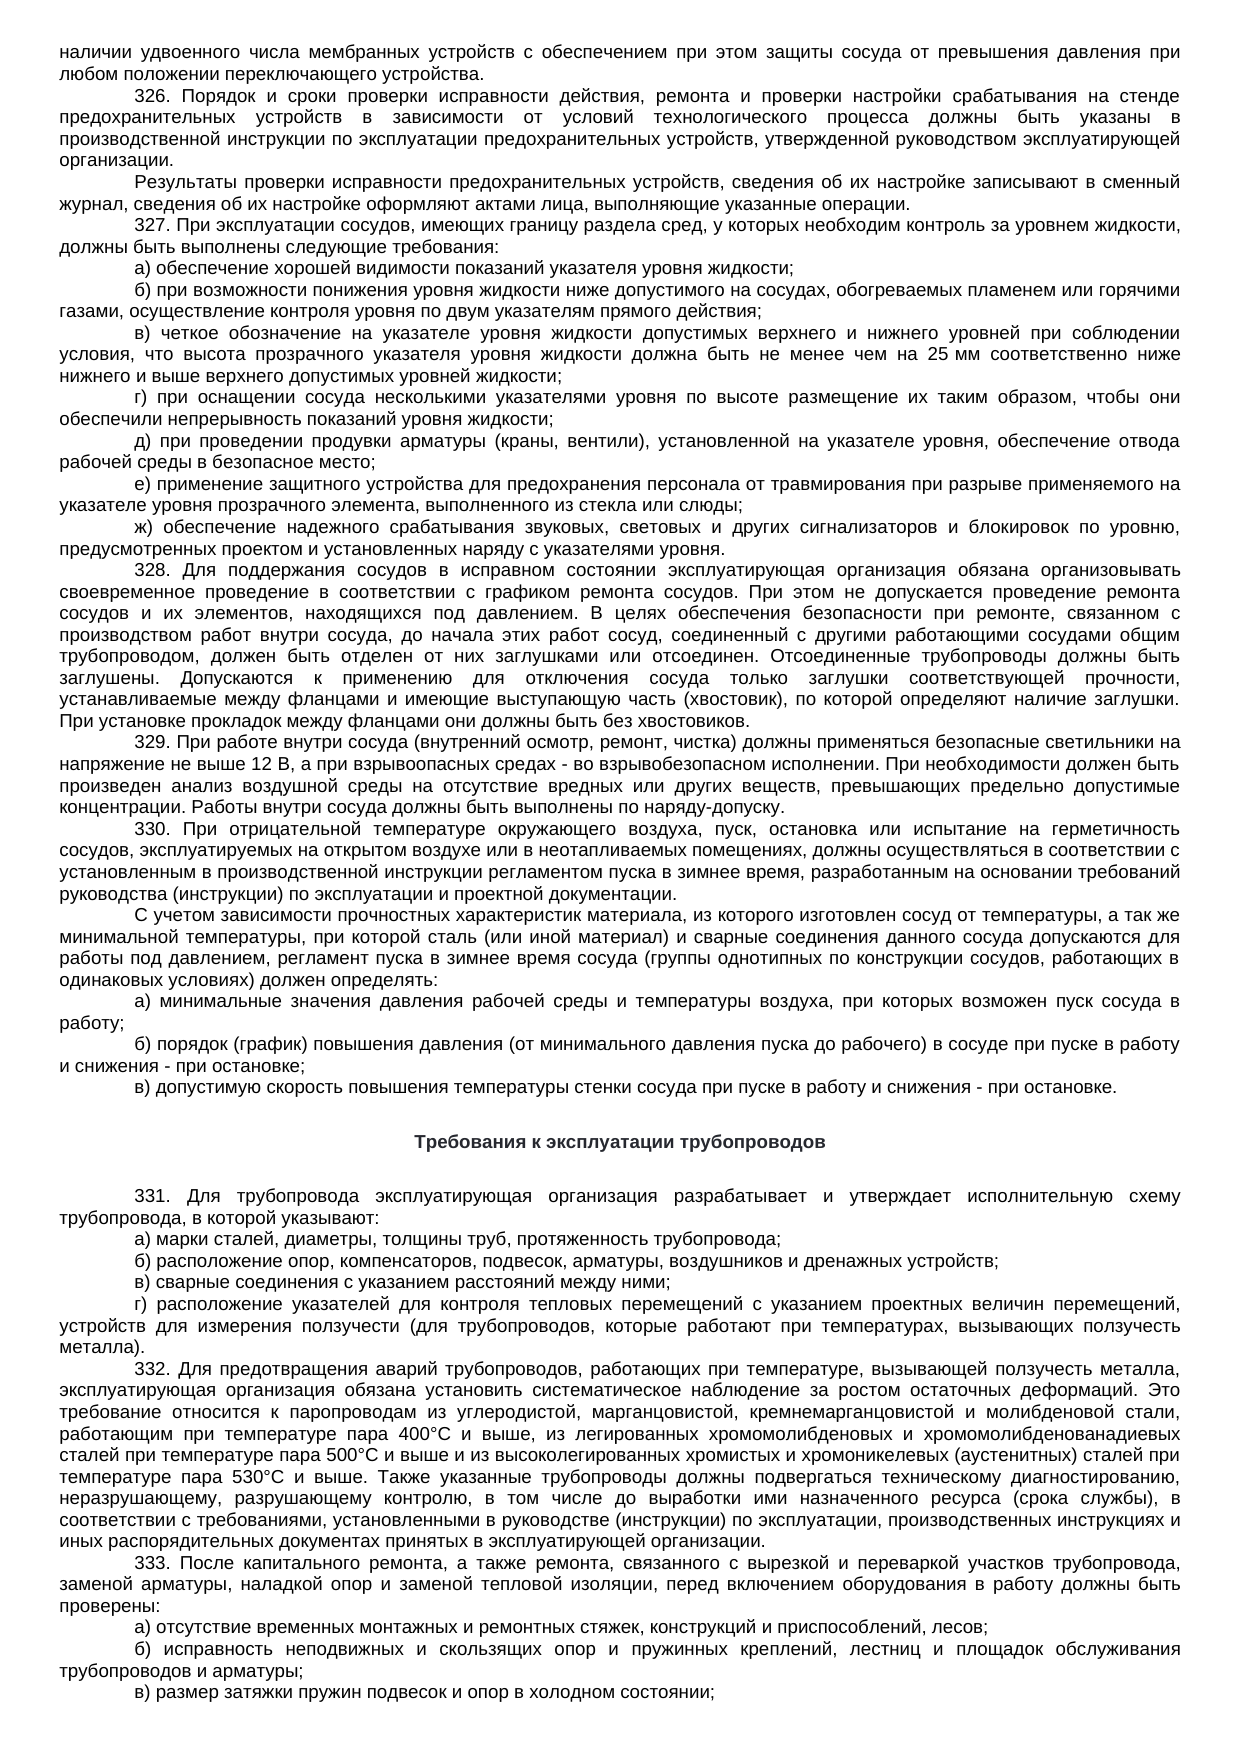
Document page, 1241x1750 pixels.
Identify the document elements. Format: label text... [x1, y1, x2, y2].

text в) четкое обозначение на указателе уровня жидкости допустимых верхнего и нижнего уровней при соблюдении условия, что высота прозрачного указателя уровня жидкости должна быть не менее чем на 25 мм соответственно ниже нижнего и выше верхнего допустимых уровней жидкости; [59, 322, 1181, 386]
text г) расположение указателей для контроля тепловых перемещений с указанием проектных величин перемещений, устройств для измерения ползучести (для трубопроводов, которые работают при температурах, вызывающих ползучесть металла). [59, 1293, 1181, 1358]
text 330. При отрицательной температуре окружающего воздуха, пуск, остановка или испытание на герметичность сосудов, эксплуатируемых на открытом воздухе или в неотапливаемых помещениях, должны осуществляться в соответствии с установленным в производственной инструкции регламентом пуска в зимнее время, разработанным на основании требований руководства (инструкции) по эксплуатации и проектной документации. [59, 818, 1181, 904]
text в) размер затяжки пружин подвесок и опор в холодном состоянии; [59, 1681, 1181, 1703]
text в) сварные соединения с указанием расстояний между ними; [59, 1271, 1181, 1293]
text С учетом зависимости прочностных характеристик материала, из которого изготовлен сосуд от температуры, а так же минимальной температуры, при которой сталь (или иной материал) и сварные соединения данного сосуда допускаются для работы под давлением, регламент пуска в зимнее время сосуда (группы однотипных по конструкции сосудов, работающих в одинаковых условиях) должен определять: [59, 904, 1181, 990]
text 326. Порядок и сроки проверки исправности действия, ремонта и проверки настройки срабатывания на стенде предохранительных устройств в зависимости от условий технологического процесса должны быть указаны в производственной инструкции по эксплуатации предохранительных устройств, утвержденной руководством эксплуатирующей организации. [59, 84, 1181, 171]
text ж) обеспечение надежного срабатывания звуковых, световых и других сигнализаторов и блокировок по уровню, предусмотренных проектом и установленных наряду с указателями уровня. [59, 516, 1181, 559]
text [59, 41, 1181, 84]
text е) применение защитного устройства для предохранения персонала от травмирования при разрыве применяемого на указателе уровня прозрачного элемента, выполненного из стекла или слюды; [59, 473, 1181, 516]
text б) расположение опор, компенсаторов, подвесок, арматуры, воздушников и дренажных устройств; [59, 1250, 1181, 1271]
text а) марки сталей, диаметры, толщины труб, протяженность трубопровода; [59, 1228, 1181, 1250]
text 333. После капитального ремонта, а также ремонта, связанного с вырезкой и переваркой участков трубопровода, заменой арматуры, наладкой опор и заменой тепловой изоляции, перед включением оборудования в работу должны быть проверены: [59, 1552, 1181, 1616]
text д) при проведении продувки арматуры (краны, вентили), установленной на указателе уровня, обеспечение отвода рабочей среды в безопасное место; [59, 429, 1181, 473]
text 332. Для предотвращения аварий трубопроводов, работающих при температуре, вызывающей ползучесть металла, эксплуатирующая организация обязана установить систематическое наблюдение за ростом остаточных деформаций. Это требование относится к паропроводам из углеродистой, марганцовистой, кремнемарганцовистой и молибденовой стали, работающим при температуре пара 400°С и выше, из легированных хромомолибденовых и хромомолибденованадиевых сталей при температуре пара 500°С и выше и из высоколегированных хромистых и хромоникелевых (аустенитных) сталей при температуре пара 530°С и выше. Также указанные трубопроводы должны подвергаться техническому диагностированию, неразрушающему, разрушающему контролю, в том числе до выработки ими назначенного ресурса (срока службы), в соответствии с требованиями, установленными в руководстве (инструкции) по эксплуатации, производственных инструкциях и иных распорядительных документах принятых в эксплуатирующей организации. [59, 1358, 1181, 1552]
text 331. Для трубопровода эксплуатирующая организация разрабатывает и утверждает исполнительную схему трубопровода, в которой указывают: [59, 1185, 1181, 1228]
subtitle Требования к эксплуатации трубопроводов [59, 1131, 1181, 1152]
text 328. Для поддержания сосудов в исправном состоянии эксплуатирующая организация обязана организовывать своевременное проведение в соответствии с графиком ремонта сосудов. При этом не допускается проведение ремонта сосудов и их элементов, находящихся под давлением. В целях обеспечения безопасности при ремонте, связанном с производством работ внутри сосуда, до начала этих работ сосуд, соединенный с другими работающими сосудами общим трубопроводом, должен быть отделен от них заглушками или отсоединен. Отсоединенные трубопроводы должны быть заглушены. Допускаются к применению для отключения сосуда только заглушки соответствующей прочности, устанавливаемые между фланцами и имеющие выступающую часть (хвостовик), по которой определяют наличие заглушки. При установке прокладок между фланцами они должны быть без хвостовиков. [59, 559, 1181, 731]
text 329. При работе внутри сосуда (внутренний осмотр, ремонт, чистка) должны применяться безопасные светильники на напряжение не выше 12 В, а при взрывоопасных средах - во взрывобезопасном исполнении. При необходимости должен быть произведен анализ воздушной среды на отсутствие вредных или других веществ, превышающих предельно допустимые концентрации. Работы внутри сосуда должны быть выполнены по наряду-допуску. [59, 731, 1181, 818]
text г) при оснащении сосуда несколькими указателями уровня по высоте размещение их таким образом, чтобы они обеспечили непрерывность показаний уровня жидкости; [59, 386, 1181, 429]
text в) допустимую скорость повышения температуры стенки сосуда при пуске в работу и снижения - при остановке. [59, 1076, 1181, 1098]
text 327. При эксплуатации сосудов, имеющих границу раздела сред, у которых необходим контроль за уровнем жидкости, должны быть выполнены следующие требования: [59, 214, 1181, 257]
text Результаты проверки исправности предохранительных устройств, сведения об их настройке записывают в сменный журнал, сведения об их настройке оформляют актами лица, выполняющие указанные операции. [59, 171, 1181, 214]
text а) минимальные значения давления рабочей среды и температуры воздуха, при которых возможен пуск сосуда в работу; [59, 990, 1181, 1033]
text а) отсутствие временных монтажных и ремонтных стяжек, конструкций и приспособлений, лесов; [59, 1616, 1181, 1638]
text а) обеспечение хорошей видимости показаний указателя уровня жидкости; [59, 257, 1181, 278]
text б) при возможности понижения уровня жидкости ниже допустимого на сосудах, обогреваемых пламенем или горячими газами, осуществление контроля уровня по двум указателям прямого действия; [59, 278, 1181, 322]
text б) исправность неподвижных и скользящих опор и пружинных креплений, лестниц и площадок обслуживания трубопроводов и арматуры; [59, 1638, 1181, 1681]
text б) порядок (график) повышения давления (от минимального давления пуска до рабочего) в сосуде при пуске в работу и снижения - при остановке; [59, 1033, 1181, 1076]
